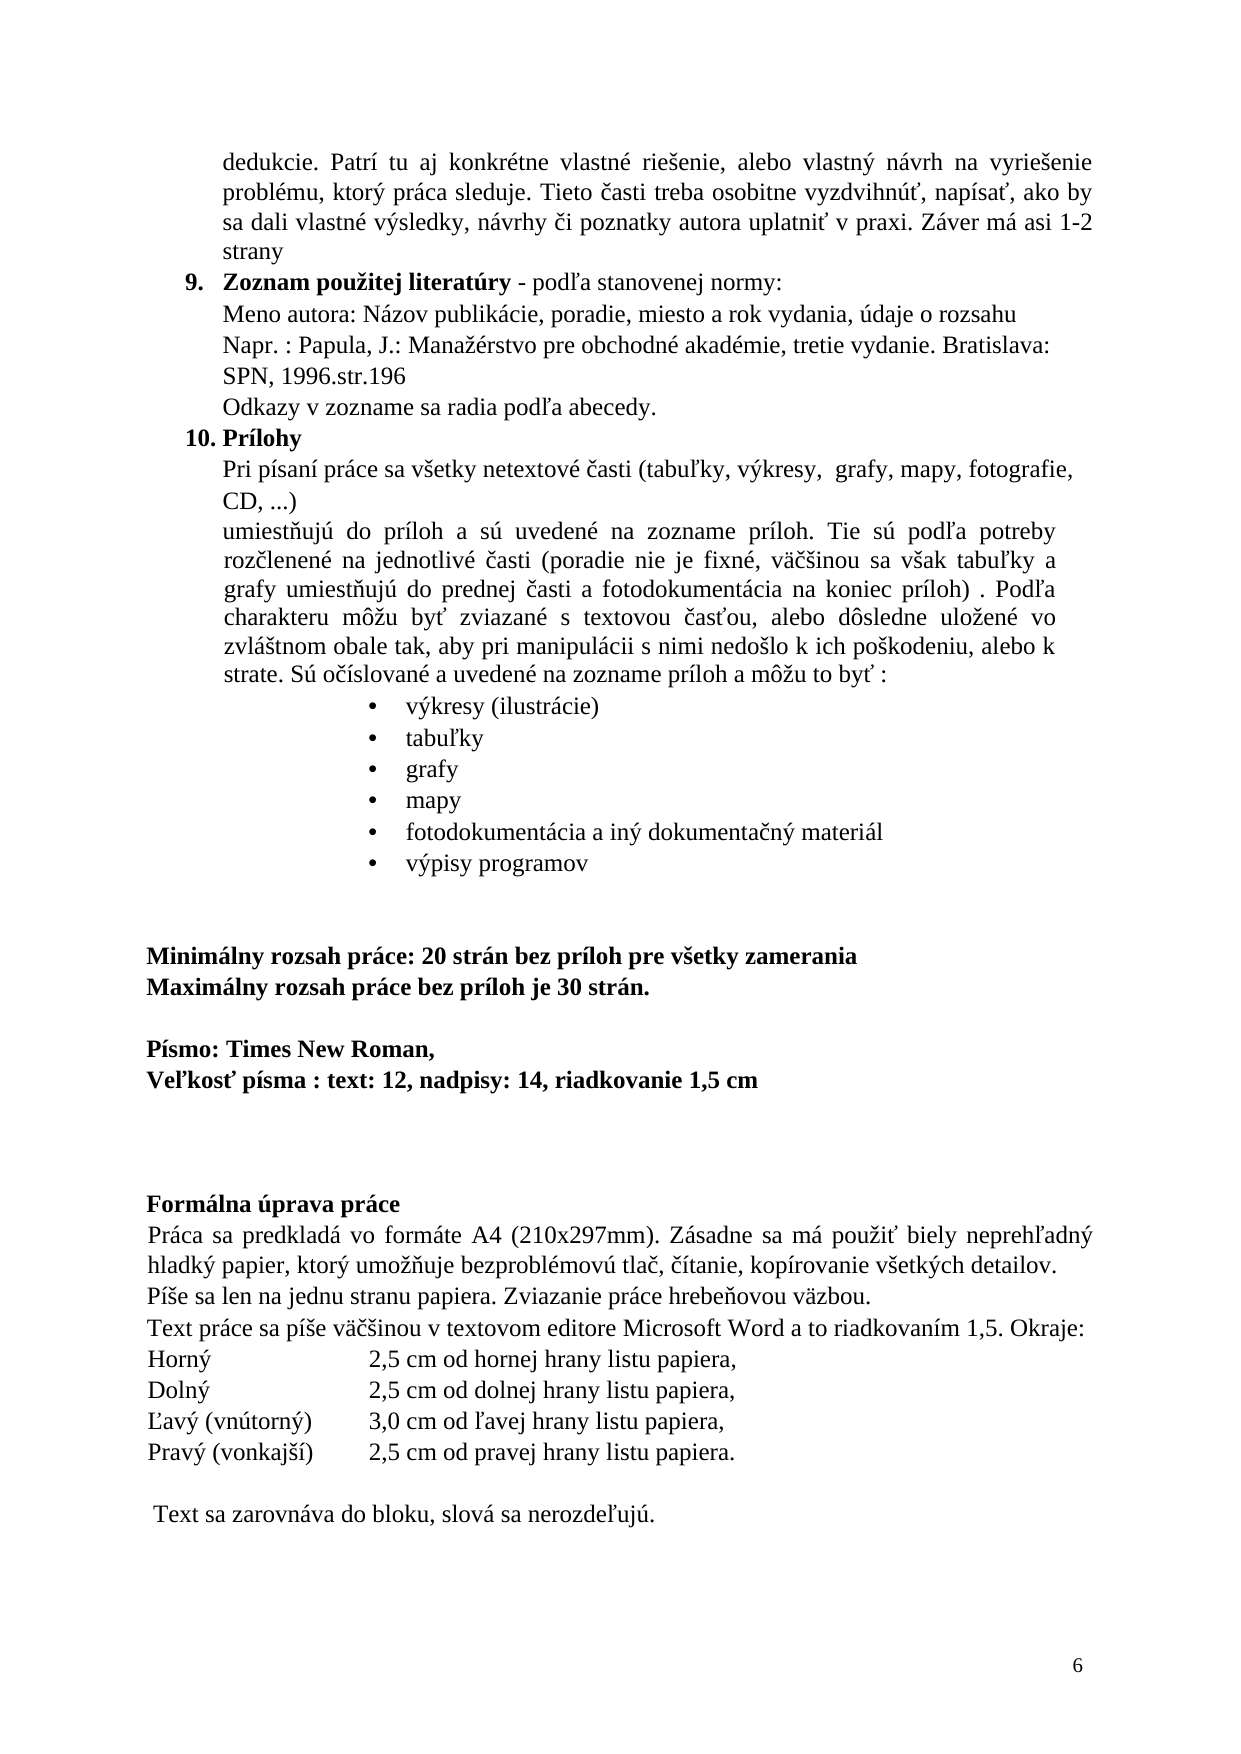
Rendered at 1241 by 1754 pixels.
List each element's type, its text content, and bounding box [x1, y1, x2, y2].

list mapy [368, 785, 1094, 814]
text Maximálny rozsah práce bez príloh je 30 strán. [146, 972, 952, 1001]
list grafy [368, 754, 1094, 783]
text Text sa zarovnáva do bloku, slová sa nerozdeľujú. [147, 1499, 1094, 1528]
text CD, ...) [222, 486, 1094, 514]
subtitle Formálna úprava práce [146, 1189, 1093, 1218]
text Odkazy v zozname sa radia podľa abecedy. [222, 392, 1094, 421]
table_cell Pravý (vonkajší) [148, 1437, 369, 1468]
list Zoznam použitej literatúry - podľa stanovenej normy: [185, 267, 1094, 296]
text Práca sa predkladá vo formáte A4 (210x297mm). Zásadne sa má použiť biely neprehľadný hladký papier, ktorý umožňuje bezproblémovú tlač, čítanie, kopírovanie všetkých detailov. [147, 1221, 1094, 1279]
text Veľkosť písma : text: 12, nadpisy: 14, riadkovanie 1,5 cm [146, 1065, 1094, 1094]
list výpisy programov [368, 848, 1094, 877]
text Text práce sa píše väčšinou v textovom editore Microsoft Word a to riadkovaním 1,5. Okraje: [147, 1313, 1094, 1341]
table_header Horný [148, 1344, 369, 1375]
list Prílohy [185, 423, 1094, 452]
text Pri písaní práce sa všetky netextové časti (tabuľky, výkresy, grafy, mapy, fotografie, [222, 454, 1094, 483]
table_cell Dolný [148, 1375, 369, 1406]
text Píše sa len na jednu stranu papiera. Zviazanie práce hrebeňovou väzbou. [147, 1281, 1094, 1310]
list tabuľky [368, 722, 1094, 751]
table_cell 3,0 cm od ľavej hrany listu papiera, [369, 1406, 743, 1437]
text SPN, 1996.str.196 [222, 361, 1094, 390]
text Minimálny rozsah práce: 20 strán bez príloh pre všetky zamerania [146, 941, 952, 970]
table_cell 2,5 cm od pravej hrany listu papiera. [369, 1437, 743, 1468]
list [185, 147, 1094, 265]
list fotodokumentácia a iný dokumentačný materiál [368, 817, 1094, 845]
text umiestňujú do príloh a sú uvedené na zozname príloh. Tie sú podľa potreby rozčlenené na jednotlivé časti (poradie nie je fixné, väčšinou sa však tabuľky a grafy umiestňujú do prednej časti a fotodokumentácia na koniec príloh) . Podľa charakteru môžu byť zviazané s textovou časťou, alebo dôsledne uložené vo zvláštnom obale tak, aby pri manipulácii s nimi nedošlo k ich poškodeniu, alebo k strate. Sú očíslované a uvedené na zozname príloh a môžu to byť : [222, 517, 1057, 688]
text Napr. : Papula, J.: Manažérstvo pre obchodné akadémie, tretie vydanie. Bratislava: [222, 330, 1094, 358]
table_cell Ľavý (vnútorný) [148, 1406, 369, 1437]
list výkresy (ilustrácie) [368, 691, 1094, 720]
text Meno autora: Názov publikácie, poradie, miesto a rok vydania, údaje o rozsahu [147, 299, 1092, 327]
text Písmo: Times New Roman, [146, 1034, 1094, 1063]
table_header 2,5 cm od hornej hrany listu papiera, [369, 1344, 743, 1375]
table_cell 2,5 cm od dolnej hrany listu papiera, [369, 1375, 743, 1406]
